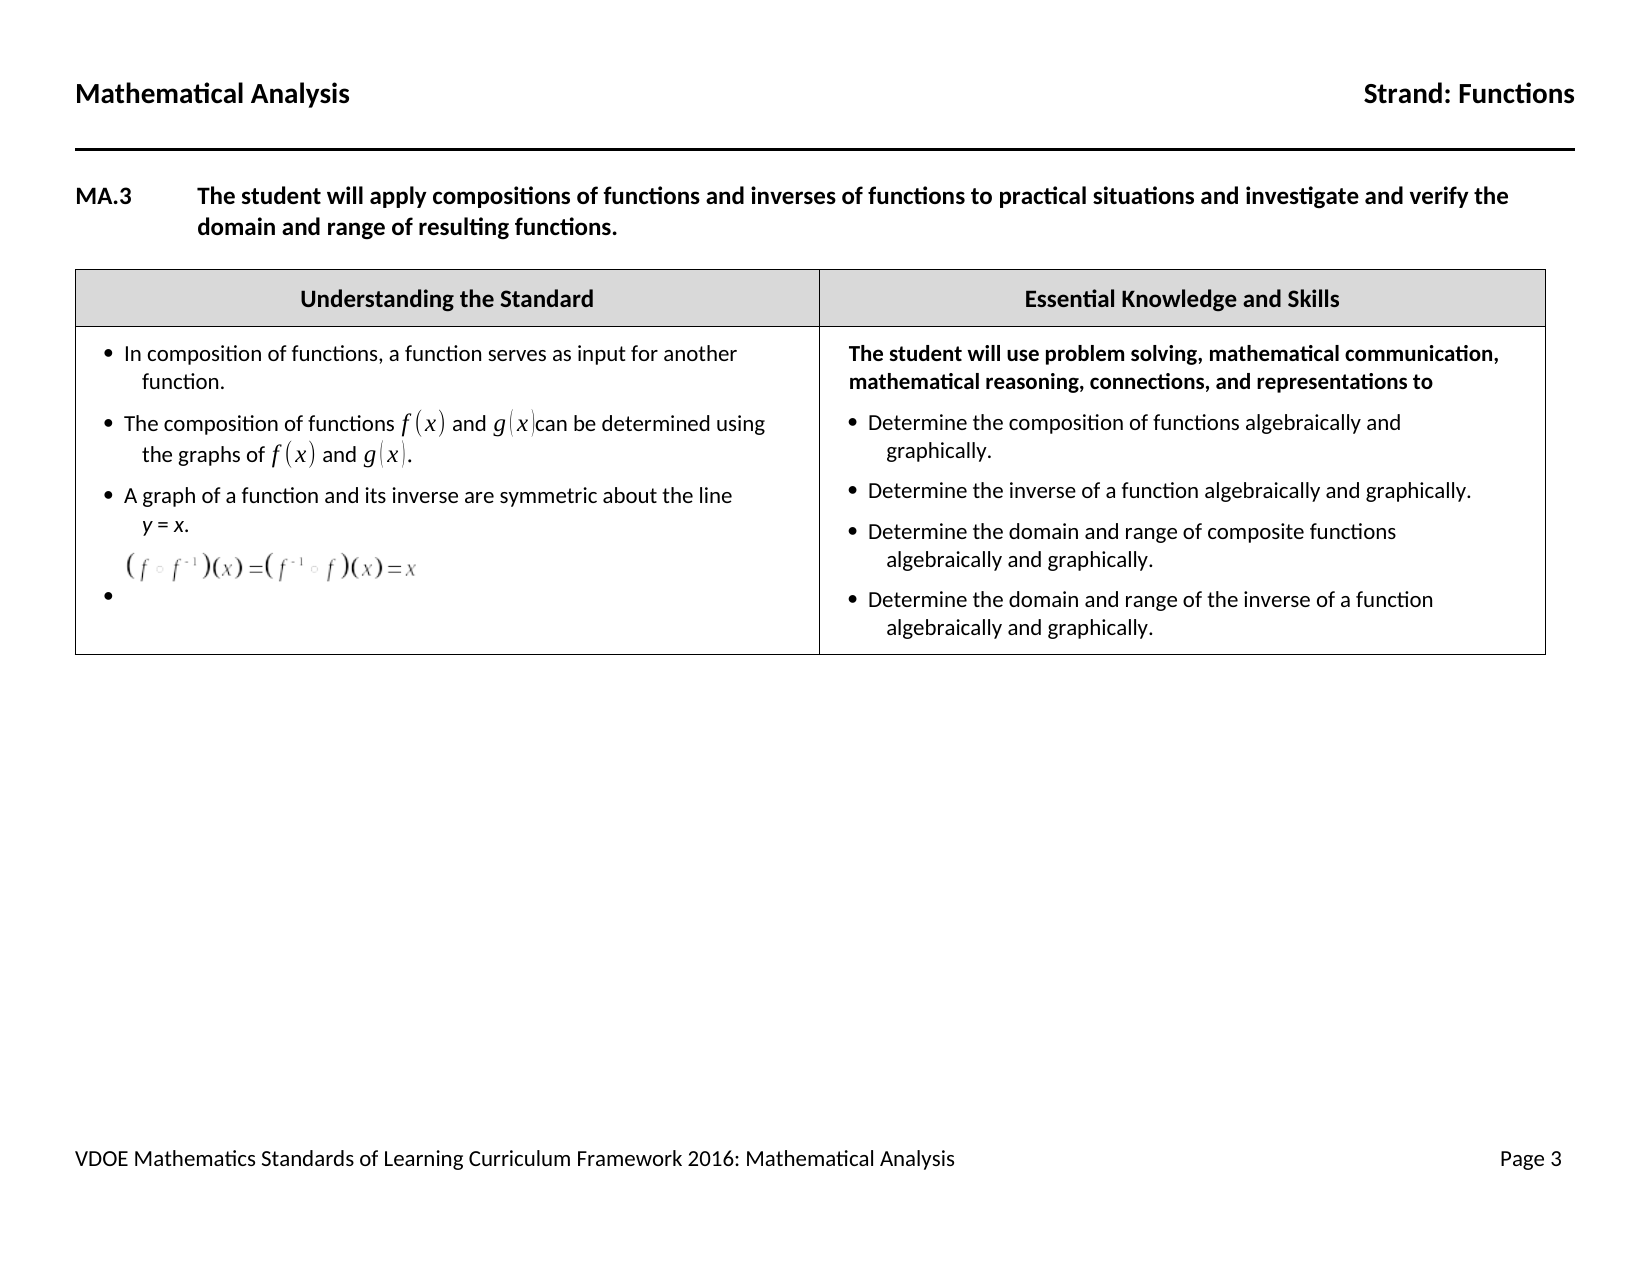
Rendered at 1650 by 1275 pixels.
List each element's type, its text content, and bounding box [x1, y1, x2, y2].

table_cell The student will use problem solving, mathematical communication, mathematical reasoning, connections, and representations to Determine the composition of functions algebraically and graphically. Determine the inverse of a function algebraically and graphically. Determine the domain and range of composite functions algebraically and graphically. Determine the domain and range of the inverse of a function algebraically and graphically. [820, 327, 1545, 654]
table_cell Essential Knowledge and Skills [820, 270, 1545, 326]
table_header MA.3 The student will apply compositions of functions and inverses of functions to practical situations and investigate and verify the domain and range of resulting functions. [75, 180, 1545, 269]
table_cell Understanding the Standard [76, 270, 819, 326]
table_cell In composition of functions, a function serves as input for another function. The composition of functions and can be determined using the graphs of and A graph of a function and its inverse are symmetric about the line y = x. [76, 327, 819, 654]
